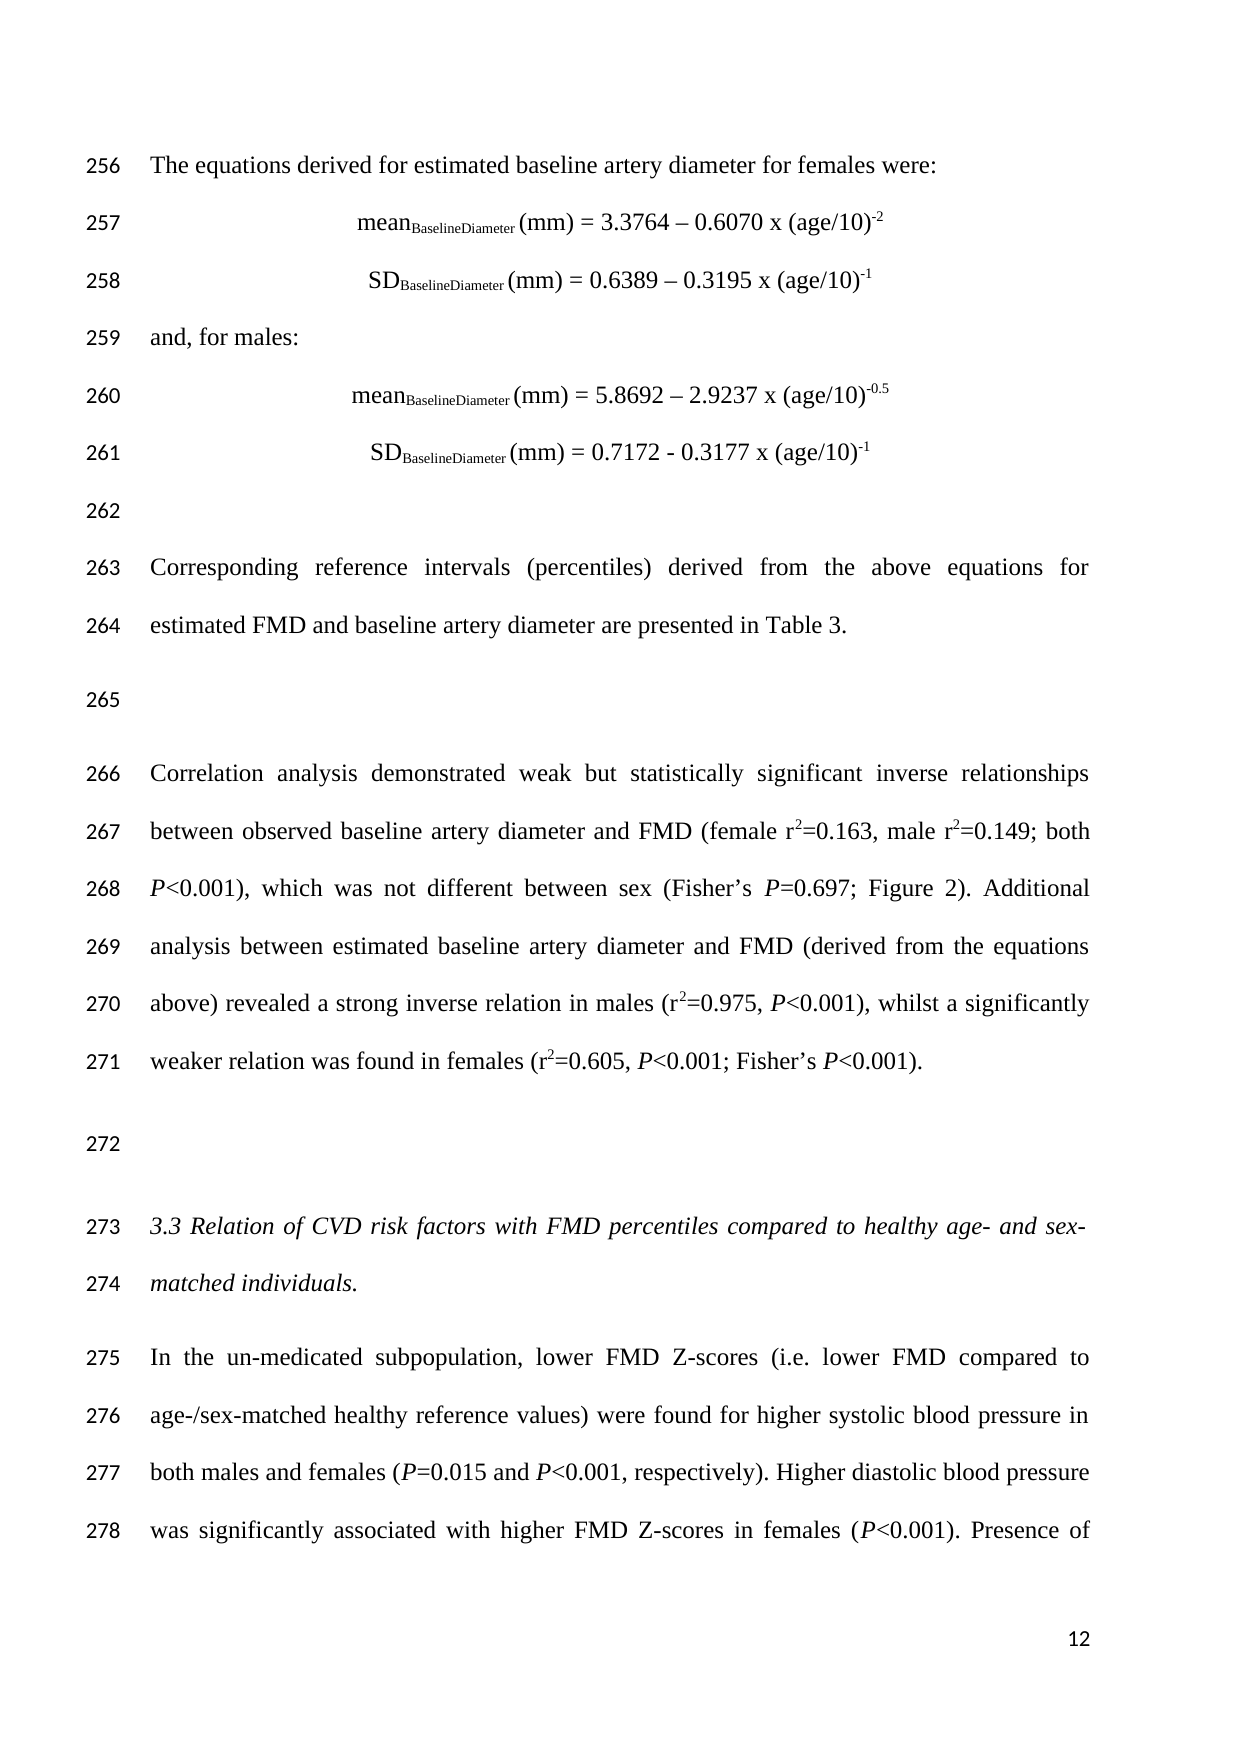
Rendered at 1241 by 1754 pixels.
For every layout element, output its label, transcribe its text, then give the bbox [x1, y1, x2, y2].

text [150, 1342, 1090, 1544]
text Correlation analysis demonstrated weak but statistically significant inverse relationships between observed baseline artery diameter and FMD (female r2=0.163, male r2=0.149; both P<0.001), which was not different between sex (Fisher’s P=0.697; Figure 2). Additional analysis between estimated baseline artery diameter and FMD (derived from the equations above) revealed a strong inverse relation in males (r2=0.975, P<0.001), whilst a significantly weaker relation was found in females (r2=0.605, P<0.001; Fisher’s P<0.001). [150, 758, 1090, 1074]
text Corresponding reference intervals (percentiles) derived from the above equations for estimated FMD and baseline artery diameter are presented in Table 3. [150, 552, 1090, 639]
text SDBaselineDiameter (mm) = 0.7172 - 0.3177 x (age/10)-1 [150, 437, 1090, 466]
text 3.3 Relation of CVD risk factors with FMD percentiles compared to healthy age- and sex-matched individuals. [150, 1211, 1090, 1297]
text meanBaselineDiameter (mm) = 3.3764 – 0.6070 x (age/10)-2 [150, 207, 1090, 236]
text The equations derived for estimated baseline artery diameter for females were: [150, 150, 1090, 179]
text and, for males: [150, 322, 1090, 351]
text meanBaselineDiameter (mm) = 5.8692 – 2.9237 x (age/10)-0.5 [150, 380, 1090, 409]
text SDBaselineDiameter (mm) = 0.6389 – 0.3195 x (age/10)-1 [150, 265, 1090, 294]
